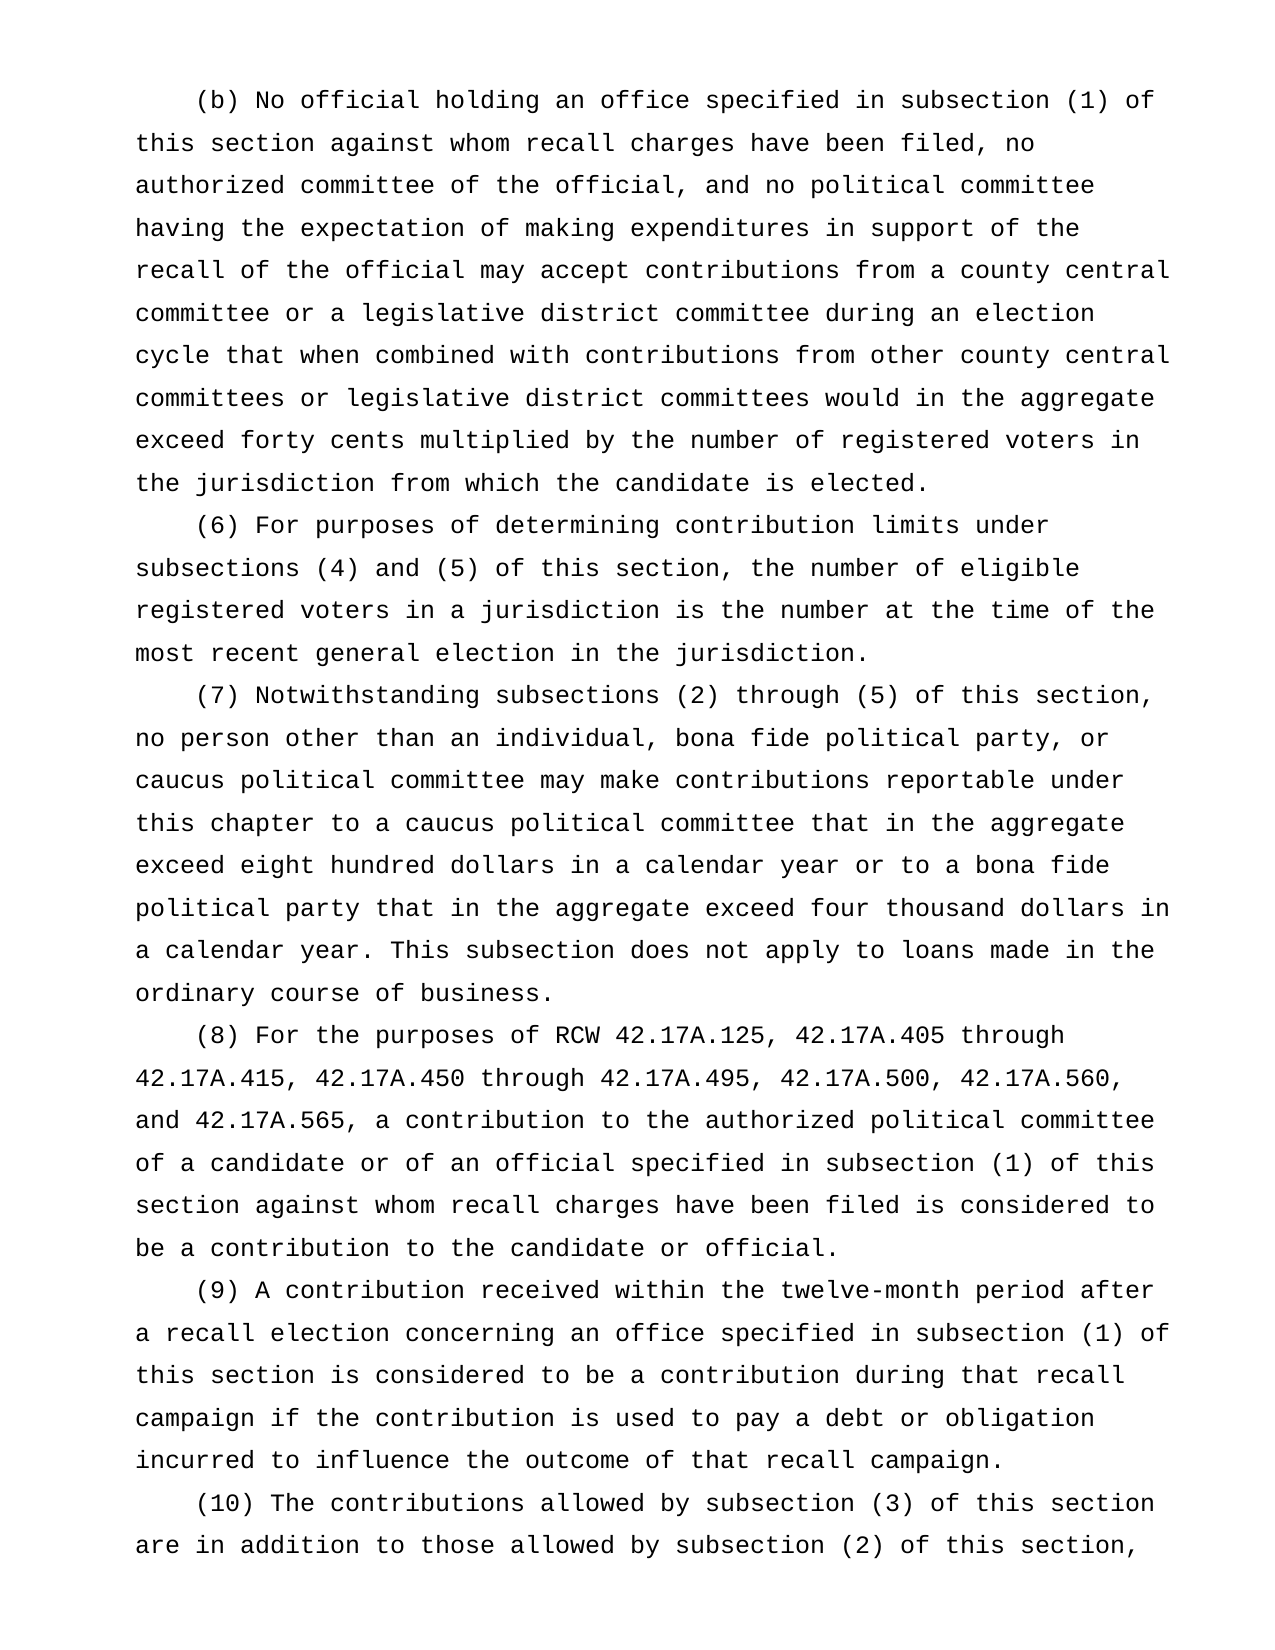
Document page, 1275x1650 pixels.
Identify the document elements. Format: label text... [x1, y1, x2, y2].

text (b) No official holding an office specified in subsection (1) of this section against whom recall charges have been filed, no authorized committee of the official, and no political committee having the expectation of making expenditures in support of the recall of the official may accept contributions from a county central committee or a legislative district committee during an election cycle that when combined with contributions from other county central committees or legislative district committees would in the aggregate exceed forty cents multiplied by the number of registered voters in the jurisdiction from which the candidate is elected. [135, 75, 1170, 500]
text (8) For the purposes of RCW 42.17A.125, 42.17A.405 through 42.17A.415, 42.17A.450 through 42.17A.495, 42.17A.500, 42.17A.560, and 42.17A.565, a contribution to the authorized political committee of a candidate or of an official specified in subsection (1) of this section against whom recall charges have been filed is considered to be a contribution to the candidate or official. [135, 1010, 1170, 1265]
text (7) Notwithstanding subsections (2) through (5) of this section, no person other than an individual, bona fide political party, or caucus political committee may make contributions reportable under this chapter to a caucus political committee that in the aggregate exceed eight hundred dollars in a calendar year or to a bona fide political party that in the aggregate exceed four thousand dollars in a calendar year. This subsection does not apply to loans made in the ordinary course of business. [135, 670, 1170, 1010]
text (9) A contribution received within the twelve-month period after a recall election concerning an office specified in subsection (1) of this section is considered to be a contribution during that recall campaign if the contribution is used to pay a debt or obligation incurred to influence the outcome of that recall campaign. [135, 1265, 1170, 1477]
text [135, 1477, 1170, 1562]
text (6) For purposes of determining contribution limits under subsections (4) and (5) of this section, the number of eligible registered voters in a jurisdiction is the number at the time of the most recent general election in the jurisdiction. [135, 500, 1170, 670]
